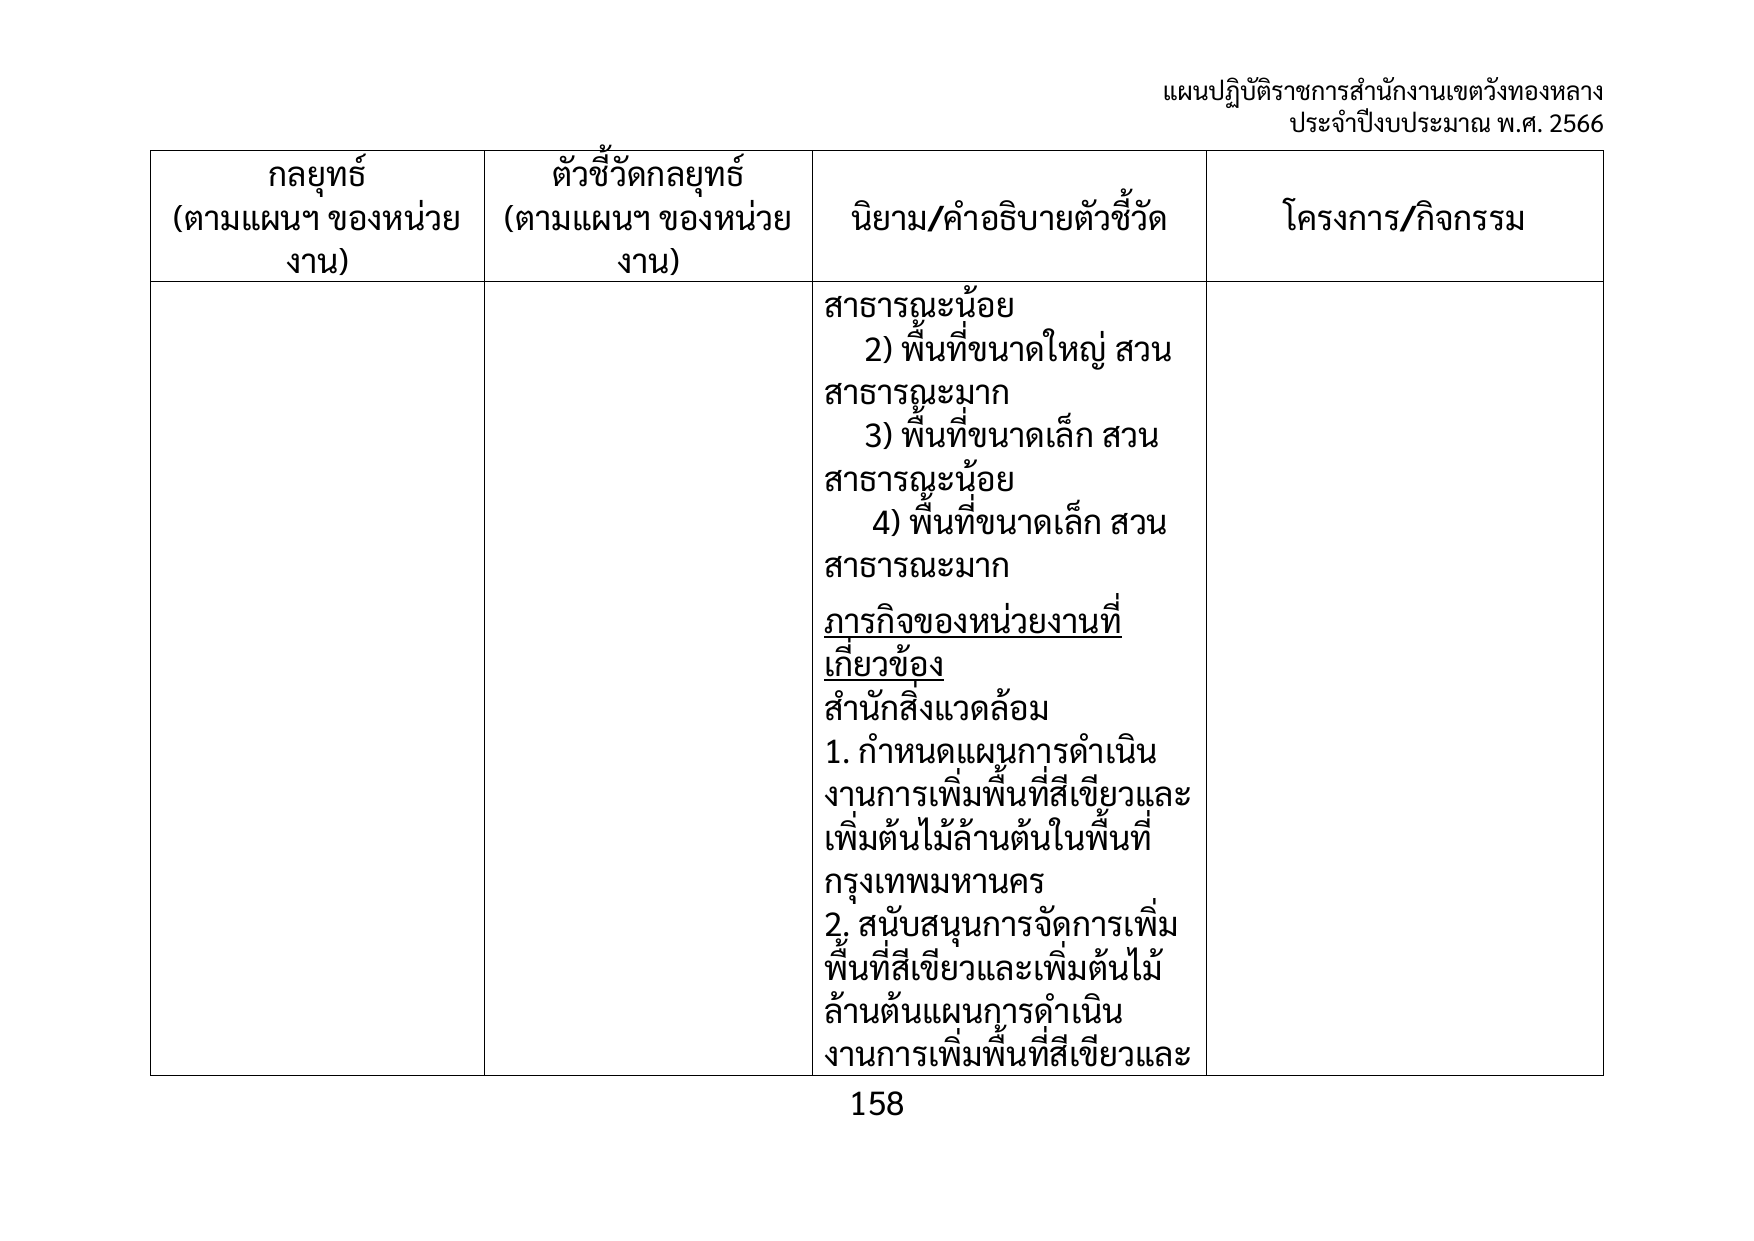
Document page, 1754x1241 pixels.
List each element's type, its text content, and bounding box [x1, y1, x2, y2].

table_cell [485, 282, 812, 1074]
table_header กลยุทธ์ (ตามแผนฯ ของหน่วยงาน) [151, 151, 484, 281]
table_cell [813, 282, 1206, 1074]
table_header ตัวชี้วัดกลยุทธ์ (ตามแผนฯ ของหน่วยงาน) [485, 151, 812, 281]
table_header นิยาม/คำอธิบายตัวชี้วัด [813, 151, 1206, 281]
table_header โครงการ/กิจกรรม [1207, 151, 1603, 281]
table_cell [1207, 282, 1603, 1074]
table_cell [151, 282, 484, 1074]
